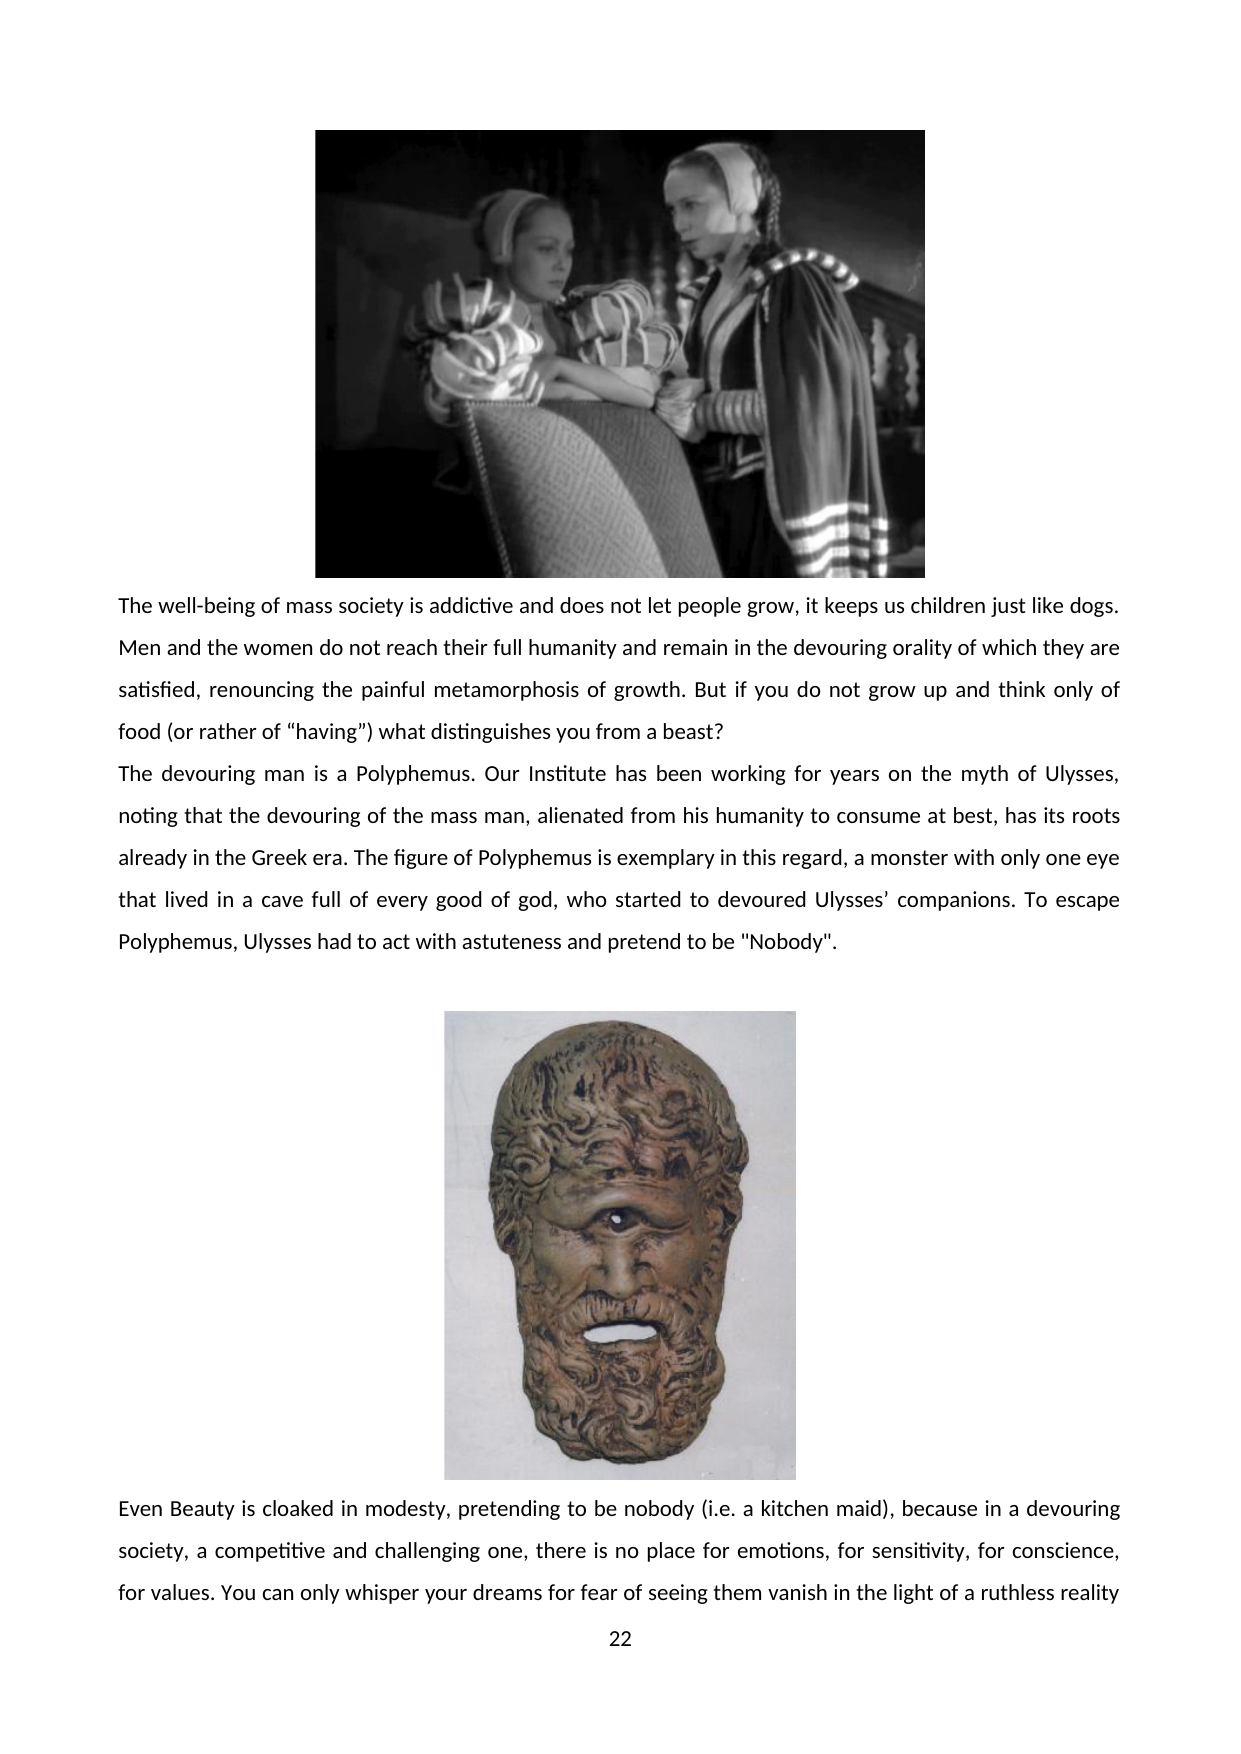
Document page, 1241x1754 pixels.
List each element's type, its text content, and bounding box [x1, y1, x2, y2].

picture [315, 130, 925, 578]
text The devouring man is a Polyphemus. Our Institute has been working for years on the myth of Ulysses, noting that the devouring of the mass man, alienated from his humanity to consume at best, has its roots already in the Greek era. The figure of Polyphemus is exemplary in this regard, a monster with only one eye that lived in a cave full of every good of god, who started to devoured Ulysses’ companions. To escape Polyphemus, Ulysses had to act with astuteness and pretend to be "Nobody". [118, 759, 1122, 955]
picture [444, 1011, 796, 1480]
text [118, 1494, 1122, 1606]
text The well-being of mass society is addictive and does not let people grow, it keeps us children just like dogs. Men and the women do not reach their full humanity and remain in the devouring orality of which they are satisfied, renouncing the painful metamorphosis of growth. But if you do not grow up and think only of food (or rather of “having”) what distinguishes you from a beast? [118, 591, 1122, 745]
